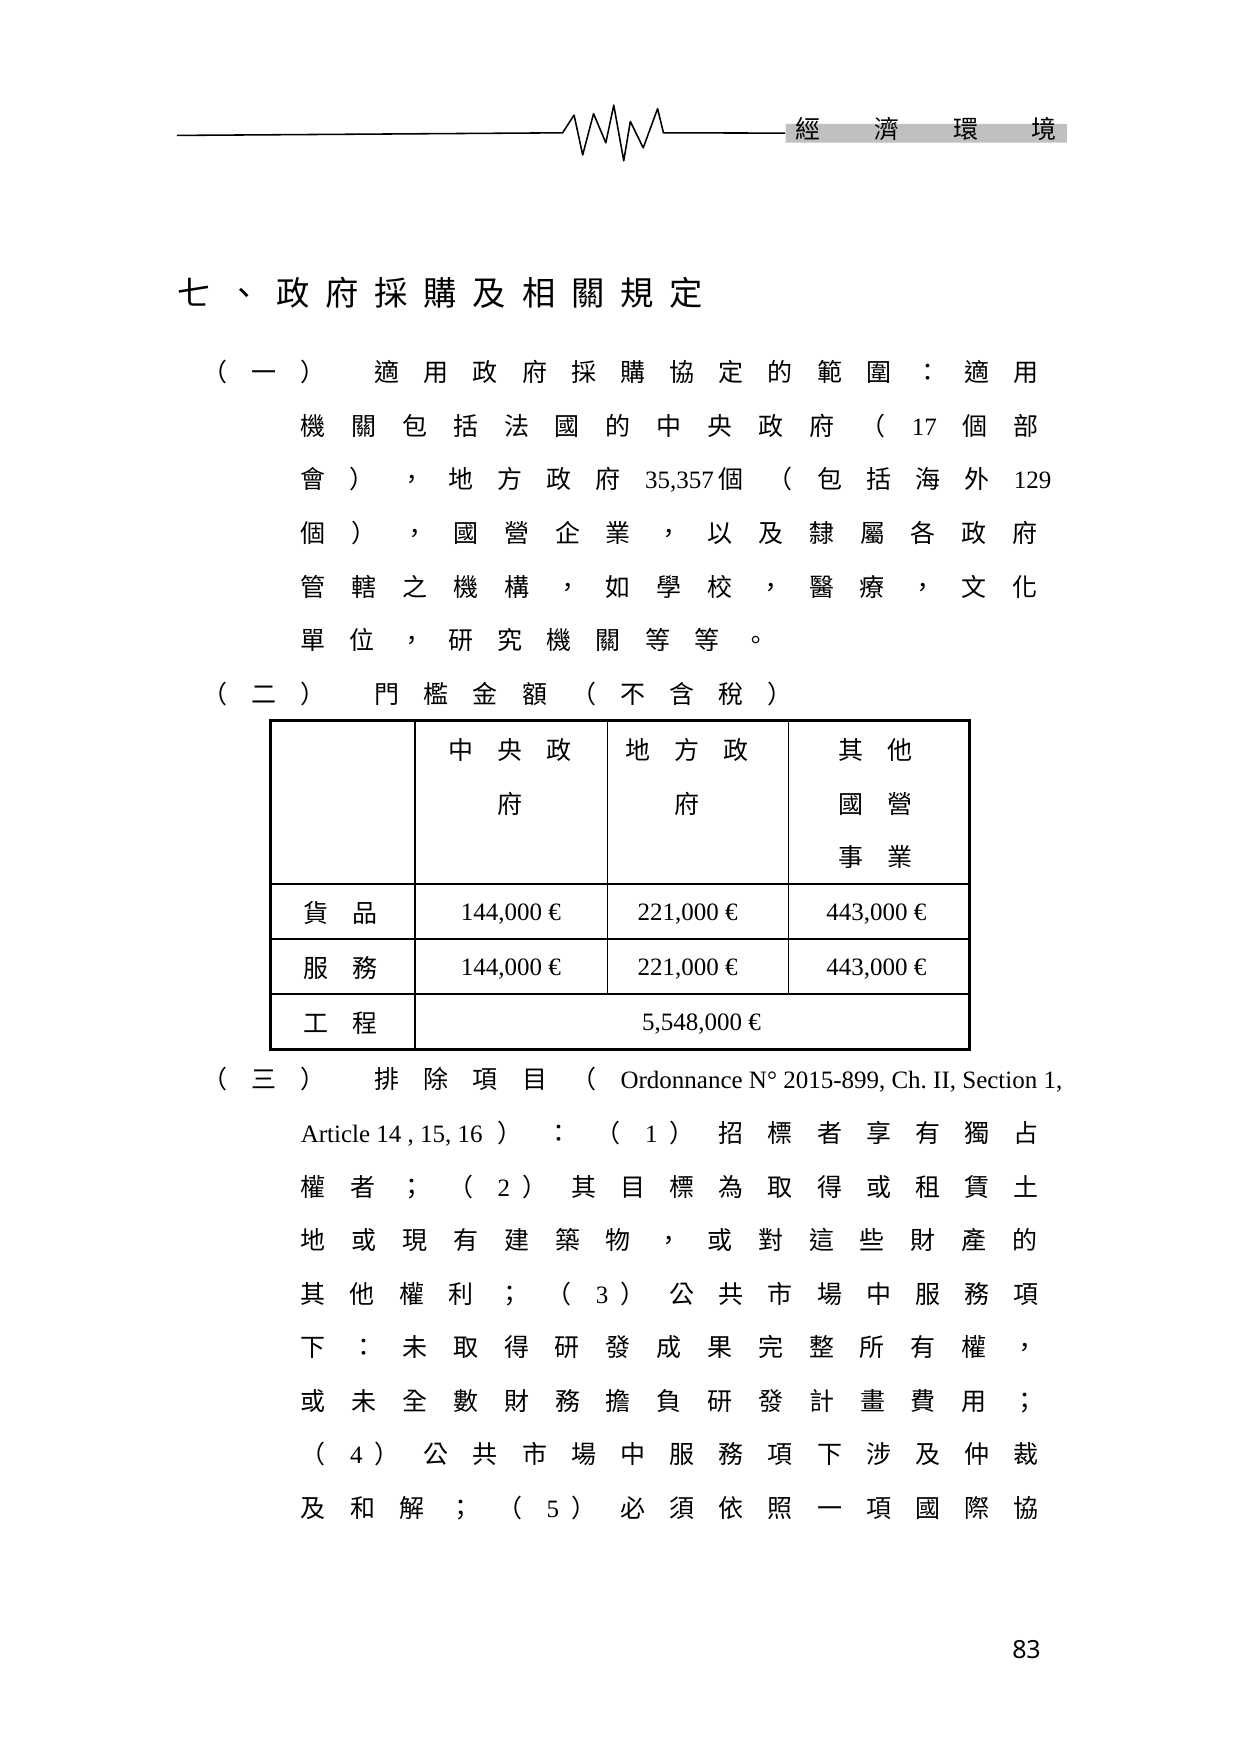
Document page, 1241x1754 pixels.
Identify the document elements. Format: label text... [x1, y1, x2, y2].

table_cell 5,548,000 € [416, 995, 968, 1048]
table_header 地方政府 [608, 722, 788, 883]
table_cell 工程 [272, 995, 414, 1048]
table_cell 443,000 € [789, 940, 968, 993]
table_cell 443,000 € [789, 885, 968, 938]
table_header 中央政府 [416, 722, 607, 883]
table_header [272, 722, 414, 883]
table_cell 144,000 € [416, 885, 607, 938]
table_cell 服務 [272, 940, 414, 993]
text （一） 適用政府採購協定的範圍：適用機關包括法國的中央政府（17個部會），地方政府35,357個（包括海外129個），國營企業，以及隸屬各政府管轄之機構，如學校，醫療，文化單位，研究機關等等。 [202, 344, 1063, 666]
text 七、政府採購及相關規定 [178, 264, 1063, 317]
table_cell 貨品 [272, 885, 414, 938]
table_cell 221,000 € [608, 885, 788, 938]
table_header 其他國營事業 [789, 722, 968, 883]
table_cell 144,000 € [416, 940, 607, 993]
text （二） 門檻金額（不含稅） [202, 666, 1063, 719]
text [202, 1051, 1063, 1533]
table_cell 221,000 € [608, 940, 788, 993]
